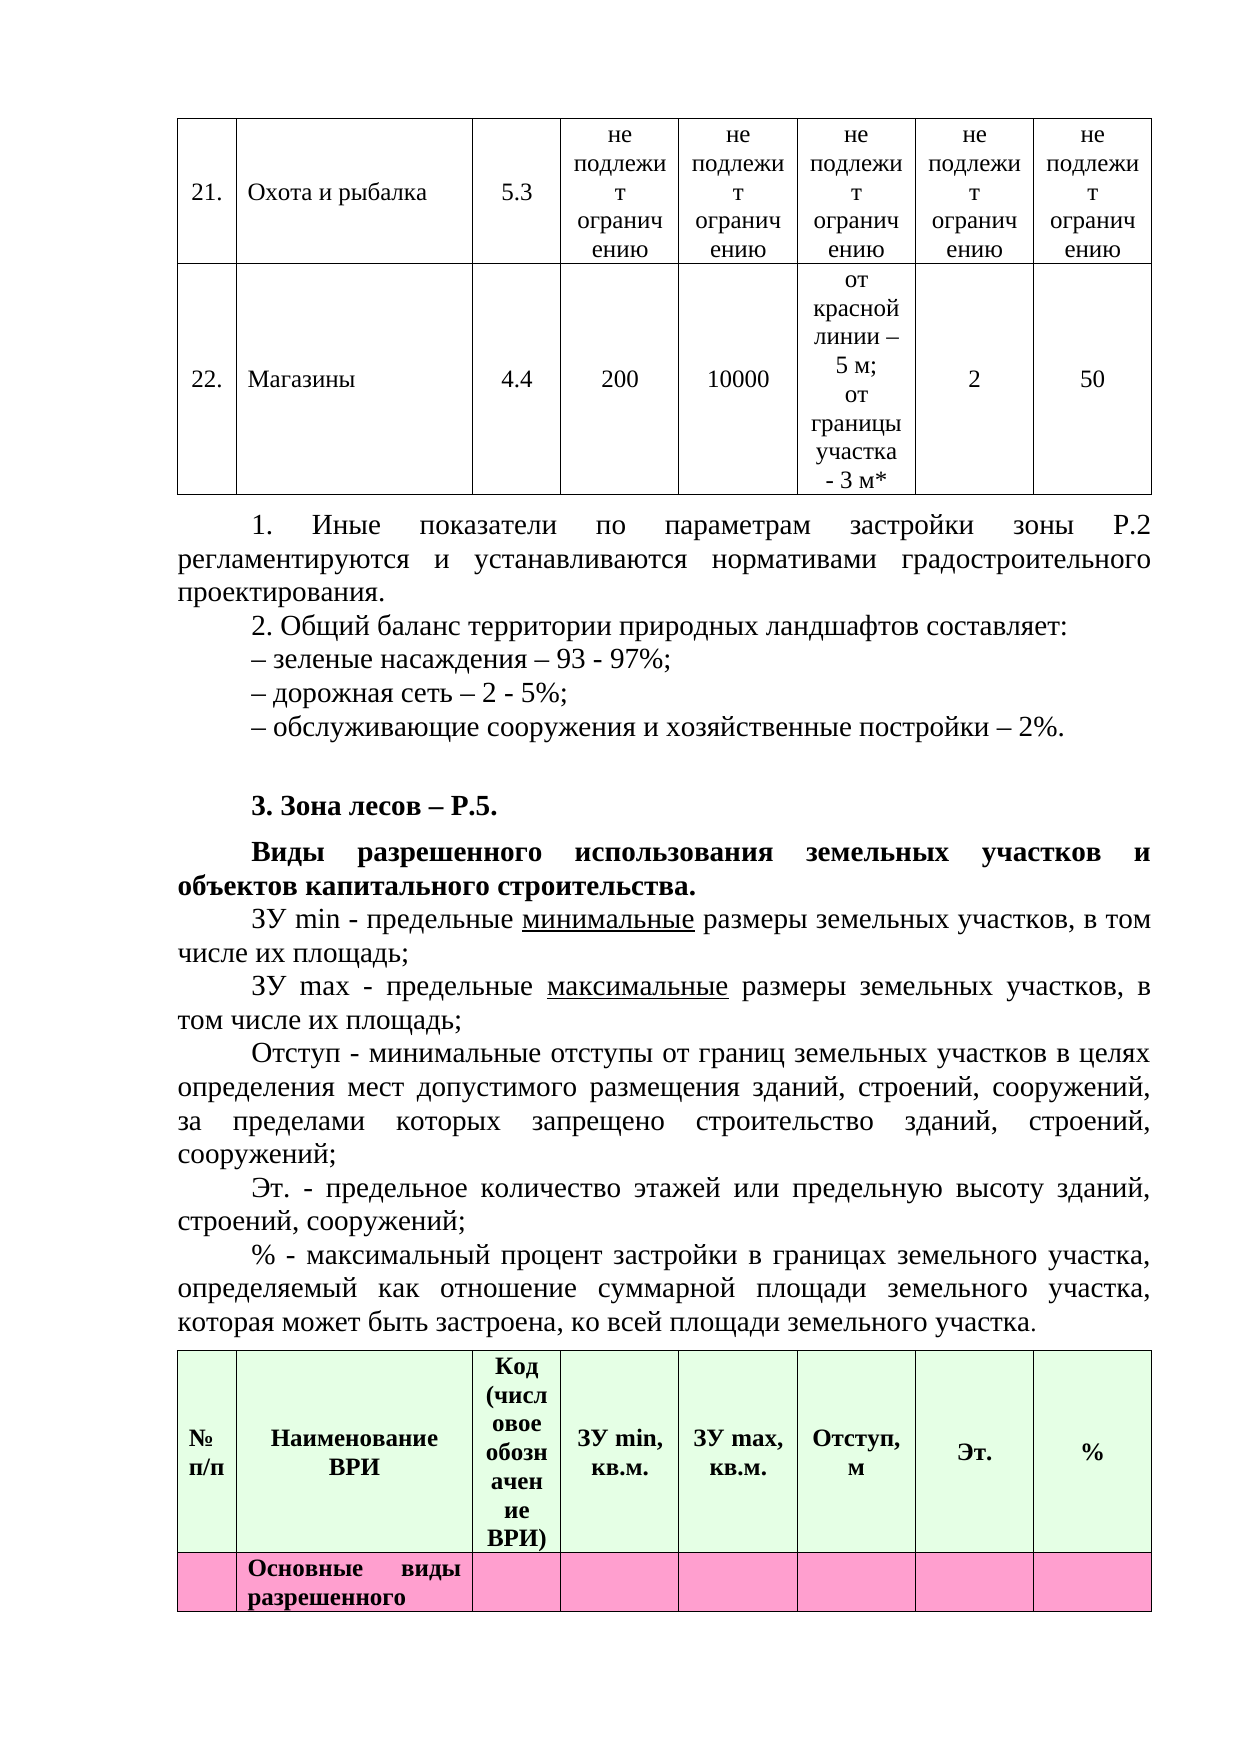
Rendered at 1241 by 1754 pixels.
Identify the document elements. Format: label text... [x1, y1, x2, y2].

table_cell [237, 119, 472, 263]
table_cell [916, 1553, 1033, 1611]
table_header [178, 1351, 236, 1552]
text Отступ - минимальные отступы от границ земельных участков в целях определения мест допустимого размещения зданий, строений, сооружений, за пределами которых запрещено строительство зданий, строений, сооружений; [177, 1036, 1152, 1170]
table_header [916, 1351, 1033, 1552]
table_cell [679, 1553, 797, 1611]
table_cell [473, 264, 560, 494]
text ЗУ min - предельные минимальные размеры земельных участков, в том числе их площадь; [177, 901, 1152, 968]
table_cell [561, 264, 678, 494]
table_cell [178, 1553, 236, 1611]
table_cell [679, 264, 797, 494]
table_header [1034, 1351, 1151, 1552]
text – обслуживающие сооружения и хозяйственные постройки – 2%. [177, 709, 1152, 742]
text % - максимальный процент застройки в границах земельного участка, определяемый как отношение суммарной площади земельного участка, которая может быть застроена, ко всей площади земельного участка. [177, 1237, 1152, 1337]
text ЗУ max - предельные максимальные размеры земельных участков, в том числе их площадь; [177, 968, 1152, 1036]
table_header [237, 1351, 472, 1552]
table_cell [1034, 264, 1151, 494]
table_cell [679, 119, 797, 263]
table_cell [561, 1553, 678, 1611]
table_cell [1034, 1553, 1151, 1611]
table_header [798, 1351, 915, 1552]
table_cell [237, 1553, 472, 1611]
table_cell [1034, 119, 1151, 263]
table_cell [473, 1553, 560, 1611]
text – зеленые насаждения – 93 - 97%; [177, 642, 1152, 675]
text 2. Общий баланс территории природных ландшафтов составляет: [177, 608, 1152, 642]
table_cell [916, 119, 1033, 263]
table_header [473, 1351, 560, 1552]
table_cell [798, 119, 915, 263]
text Эт. - предельное количество этажей или предельную высоту зданий, строений, сооружений; [177, 1170, 1152, 1237]
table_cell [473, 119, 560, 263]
text – дорожная сеть – 2 - 5%; [177, 675, 1152, 709]
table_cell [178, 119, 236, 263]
text 1. Иные показатели по параметрам застройки зоны Р.2 регламентируются и устанавливаются нормативами градостроительного проектирования. [177, 507, 1152, 608]
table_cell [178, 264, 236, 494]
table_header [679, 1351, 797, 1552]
text 3. Зона лесов – Р.5. [177, 788, 1152, 822]
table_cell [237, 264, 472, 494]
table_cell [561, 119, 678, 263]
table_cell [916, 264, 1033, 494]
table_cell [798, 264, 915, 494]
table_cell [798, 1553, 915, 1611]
text Виды разрешенного использования земельных участков и объектов капитального строительства. [177, 834, 1152, 901]
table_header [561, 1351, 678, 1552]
